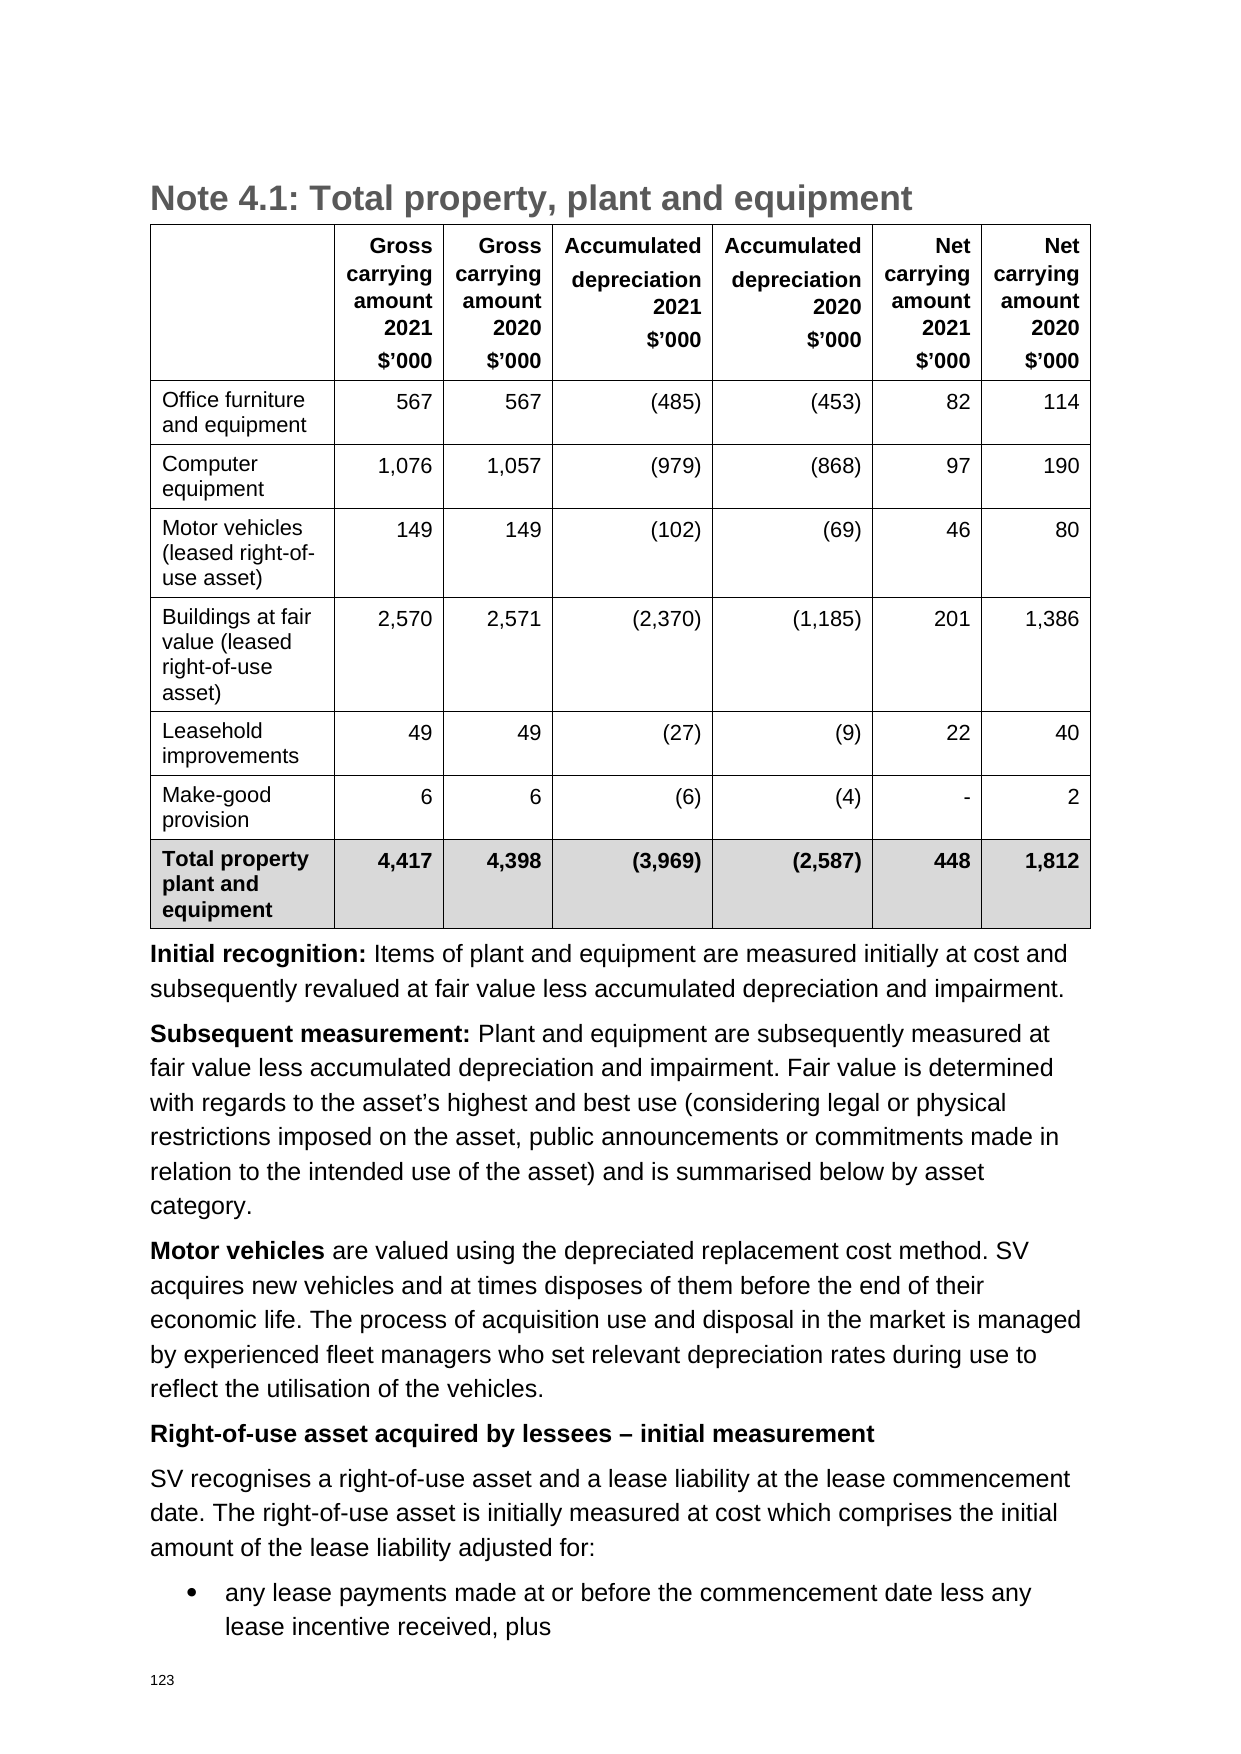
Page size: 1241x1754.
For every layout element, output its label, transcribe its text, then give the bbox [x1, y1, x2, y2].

table_cell Leasehold improvements [151, 712, 334, 775]
table_header Accumulated depreciation 2020 $’000 [713, 225, 872, 379]
table_cell 46 [873, 509, 981, 597]
table_cell (4) [713, 776, 872, 839]
table_cell 82 [873, 381, 981, 443]
table_cell (868) [713, 445, 872, 507]
table_cell 190 [982, 445, 1090, 507]
table_cell 6 [444, 776, 552, 839]
table_cell (453) [713, 381, 872, 443]
table_cell 1,057 [444, 445, 552, 507]
table_cell (2,587) [713, 840, 872, 928]
table_header [151, 225, 334, 379]
table_cell 1,386 [982, 598, 1090, 711]
table_cell Total property plant and equipment [151, 840, 334, 928]
table_cell 149 [335, 509, 443, 597]
table_cell Buildings at fair value (leased right-of-use asset) [151, 598, 334, 711]
table_cell 97 [873, 445, 981, 507]
table_cell Make-good provision [151, 776, 334, 839]
table_cell (69) [713, 509, 872, 597]
table_cell (485) [553, 381, 712, 443]
table_cell 4,417 [335, 840, 443, 928]
table_cell 2,570 [335, 598, 443, 711]
table_cell 49 [335, 712, 443, 775]
table_cell 567 [444, 381, 552, 443]
table_cell 2,571 [444, 598, 552, 711]
table_cell 1,076 [335, 445, 443, 507]
table_cell Motor vehicles (leased right-of-use asset) [151, 509, 334, 597]
table_cell 114 [982, 381, 1090, 443]
text Motor vehicles are valued using the depreciated replacement cost method. SV acquires new vehicles and at times disposes of them before the end of their economic life. The process of acquisition use and disposal in the market is managed by experienced fleet managers who set relevant depreciation rates during use to reflect the utilisation of the vehicles. [150, 1236, 1090, 1403]
table_cell - [873, 776, 981, 839]
table_cell 4,398 [444, 840, 552, 928]
table_cell Office furniture and equipment [151, 381, 334, 443]
table_header Accumulated depreciation 2021 $’000 [553, 225, 712, 379]
table_cell Computer equipment [151, 445, 334, 507]
list any lease payments made at or before the commencement date less any lease incentive received, plus [187, 1578, 1090, 1641]
table_header Net carrying amount 2020 $’000 [982, 225, 1090, 379]
table_cell (102) [553, 509, 712, 597]
text Subsequent measurement: Plant and equipment are subsequently measured at fair value less accumulated depreciation and impairment. Fair value is determined with regards to the asset’s highest and best use (considering legal or physical restrictions imposed on the asset, public announcements or commitments made in relation to the intended use of the asset) and is summarised below by asset category. [150, 1019, 1090, 1220]
table_cell (979) [553, 445, 712, 507]
table_cell 40 [982, 712, 1090, 775]
table_cell 49 [444, 712, 552, 775]
table_cell 567 [335, 381, 443, 443]
table_header Gross carrying amount 2021 $’000 [335, 225, 443, 379]
table_cell 2 [982, 776, 1090, 839]
table_header Net carrying amount 2021 $’000 [873, 225, 981, 379]
table_cell 6 [335, 776, 443, 839]
table_cell (2,370) [553, 598, 712, 711]
table_cell (9) [713, 712, 872, 775]
table_cell (1,185) [713, 598, 872, 711]
table_cell (6) [553, 776, 712, 839]
subtitle Note 4.1: Total property, plant and equipment [150, 177, 1090, 218]
table_cell 448 [873, 840, 981, 928]
table_cell 1,812 [982, 840, 1090, 928]
text Right-of-use asset acquired by lessees – initial measurement [150, 1419, 1090, 1448]
table_cell 201 [873, 598, 981, 711]
table_cell (27) [553, 712, 712, 775]
table_cell 149 [444, 509, 552, 597]
table_header Gross carrying amount 2020 $’000 [444, 225, 552, 379]
table_cell 22 [873, 712, 981, 775]
text SV recognises a right-of-use asset and a lease liability at the lease commencement date. The right-of-use asset is initially measured at cost which comprises the initial amount of the lease liability adjusted for: [150, 1464, 1090, 1562]
text Initial recognition: Items of plant and equipment are measured initially at cost and subsequently revalued at fair value less accumulated depreciation and impairment. [150, 939, 1090, 1003]
table_cell (3,969) [553, 840, 712, 928]
table_cell 80 [982, 509, 1090, 597]
